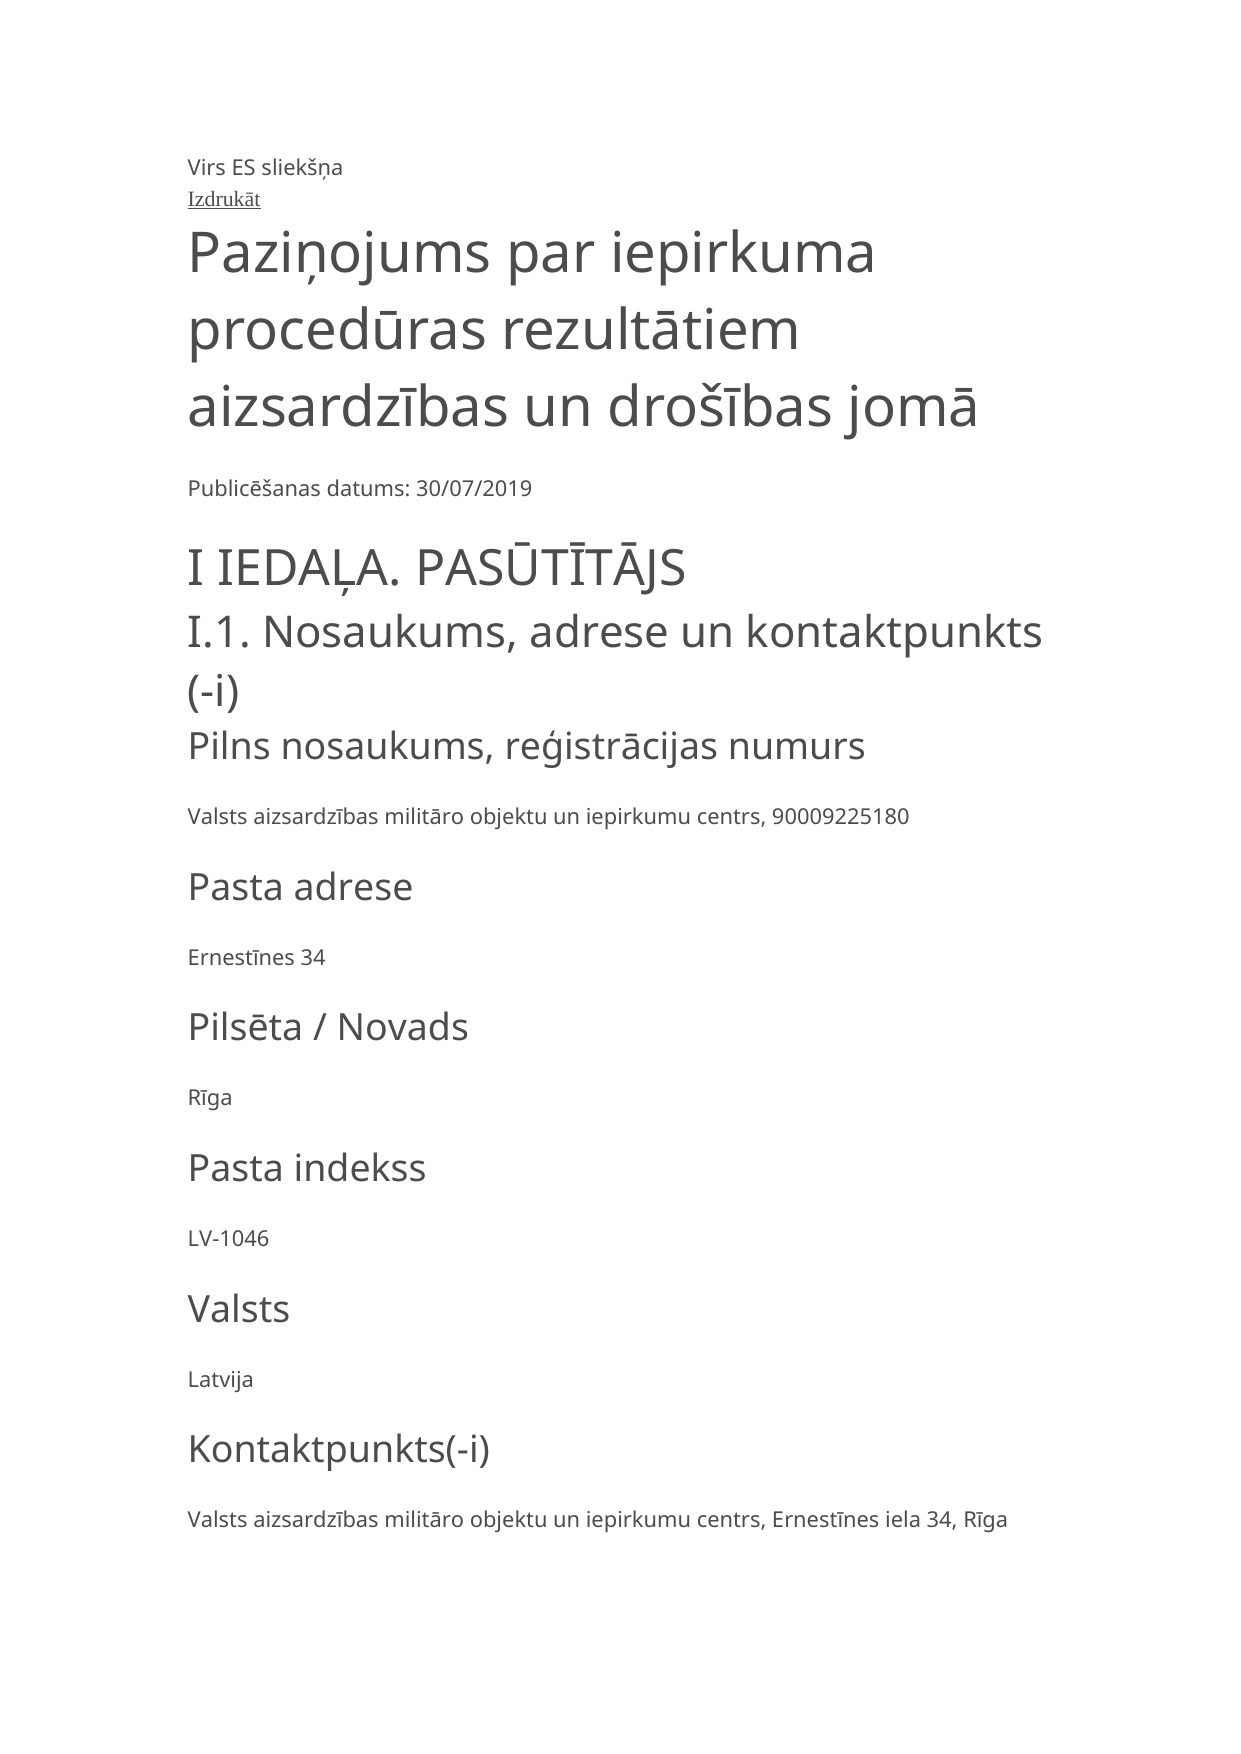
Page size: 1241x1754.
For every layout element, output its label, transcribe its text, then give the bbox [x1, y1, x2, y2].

text Kontaktpunkts(-i) [187, 1422, 1053, 1473]
text I IEDAĻA. PASŪTĪTĀJS [187, 532, 1053, 600]
text Publicēšanas datums: 30/07/2019 [187, 472, 1053, 503]
text LV-1046 [187, 1221, 1053, 1253]
text Virs ES sliekšņa Izdrukāt [187, 150, 1053, 212]
text Ernestīnes 34 [187, 940, 1053, 971]
text Pilsēta / Novads [187, 1001, 1053, 1052]
text Pilns nosaukums, reģistrācijas numurs [187, 719, 1053, 770]
text Valsts aizsardzības militāro objektu un iepirkumu centrs, 90009225180 [187, 799, 1053, 831]
text Pasta adrese [187, 860, 1053, 911]
text Pasta indekss [187, 1141, 1053, 1192]
text I.1. Nosaukums, adrese un kontaktpunkts (-i) [187, 600, 1053, 719]
text Rīga [187, 1081, 1053, 1112]
text Latvija [187, 1362, 1053, 1393]
text Valsts [187, 1282, 1053, 1333]
text Valsts aizsardzības militāro objektu un iepirkumu centrs, Ernestīnes iela 34, Rīga [187, 1503, 1053, 1534]
text Paziņojums par iepirkuma procedūras rezultātiem aizsardzības un drošības jomā [187, 212, 1053, 442]
